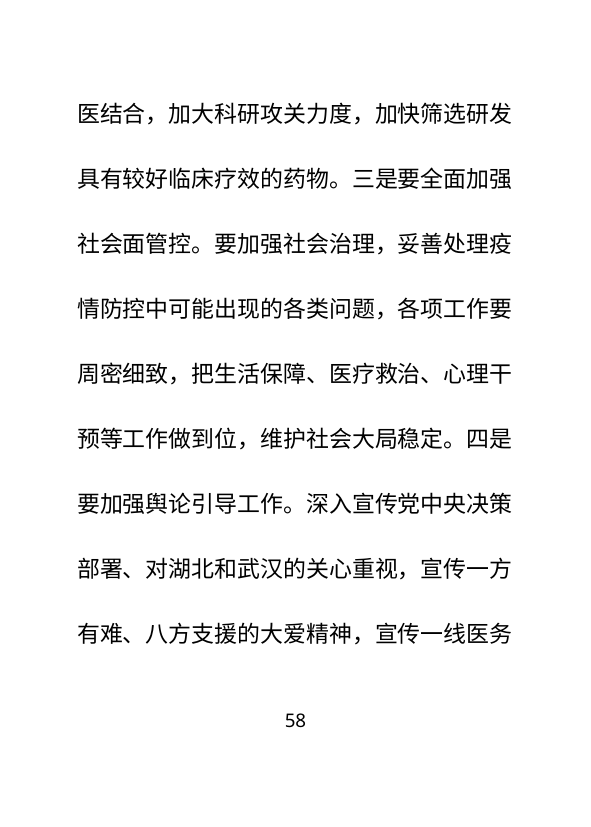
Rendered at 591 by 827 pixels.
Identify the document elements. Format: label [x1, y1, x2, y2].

text [77, 80, 514, 665]
